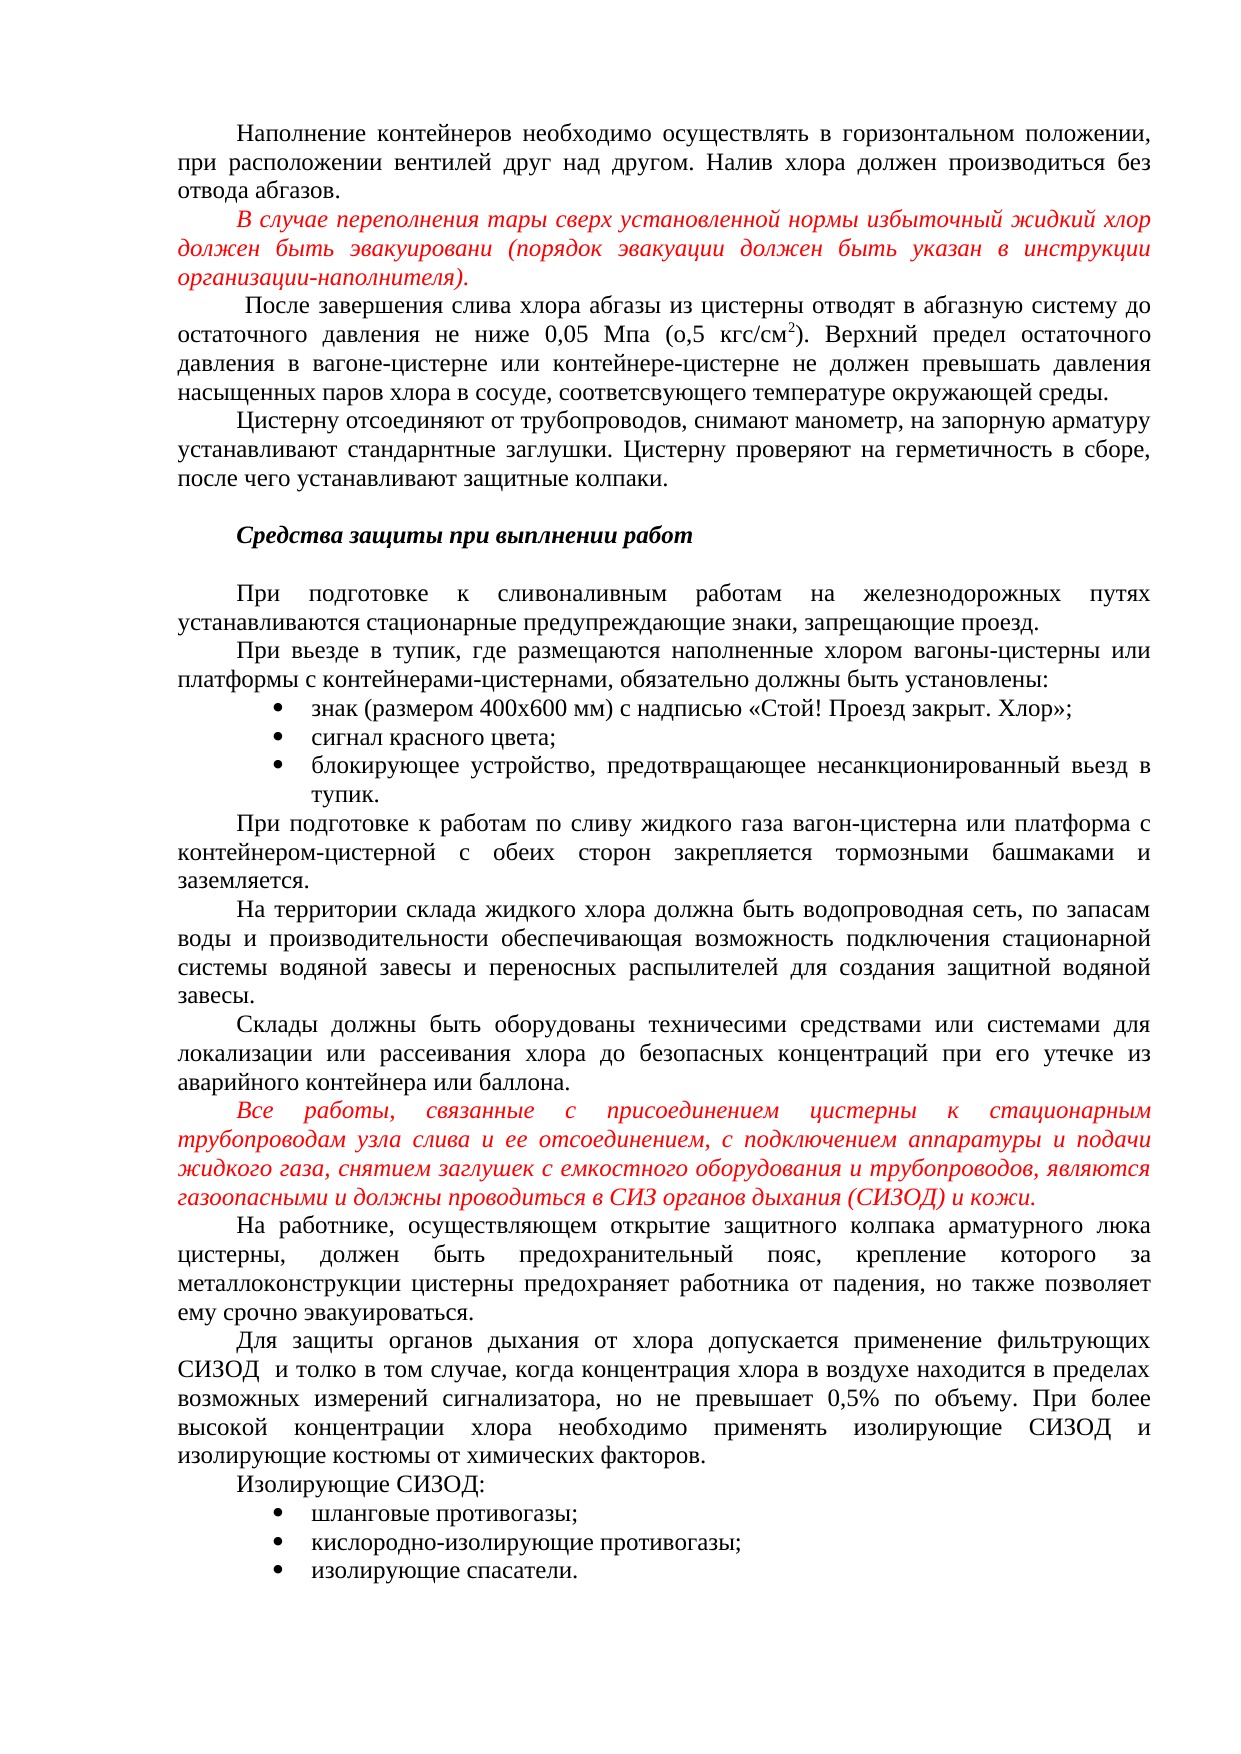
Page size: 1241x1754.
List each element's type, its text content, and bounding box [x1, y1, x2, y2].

list шланговые противогазы; [274, 1498, 1152, 1527]
text Средства защиты при выплнении работ [177, 521, 1152, 549]
list сигнал красного цвета; [274, 722, 1152, 751]
text При вьезде в тупик, где размещаются наполненные хлором вагоны-цистерны или платформы с контейнерами-цистернами, обязательно должны быть установлены: [177, 636, 1152, 693]
text На работнике, осуществляющем открытие защитного колпака арматурного люка цистерны, должен быть предохранительный пояс, крепление которого за металлоконструкции цистерны предохраняет работника от падения, но также позволяет ему срочно эвакуироваться. [177, 1211, 1152, 1326]
text Склады должны быть оборудованы техничесими средствами или системами для локализации или рассеивания хлора до безопасных концентраций при его утечке из аварийного контейнера или баллона. [177, 1009, 1152, 1096]
text При подготовке к работам по сливу жидкого газа вагон-цистерна или платформа с контейнером-цистерной с обеих сторон закрепляется тормозными башмаками и заземляется. [177, 808, 1152, 894]
text Изолирующие СИЗОД: [177, 1469, 1152, 1498]
text Наполнение контейнеров необходимо осуществлять в горизонтальном положении, при расположении вентилей друг над другом. Налив хлора должен производиться без отвода абгазов. [177, 118, 1152, 204]
list изолирующие спасатели. [274, 1556, 1152, 1584]
list блокирующее устройство, предотвращающее несанкционированный вьезд в тупик. [274, 751, 1152, 808]
text После завершения слива хлора абгазы из цистерны отводят в абгазную систему до остаточного давления не ниже 0,05 Мпа (о,5 кгс/см2). Верхний предел остаточного давления в вагоне-цистерне или контейнере-цистерне не должен превышать давления насыщенных паров хлора в сосуде, соответсвующего температуре окружающей среды. [177, 291, 1152, 406]
text Цистерну отсоединяют от трубопроводов, снимают манометр, на запорную арматуру устанавливают стандарнтные заглушки. Цистерну проверяют на герметичность в сборе, после чего устанавливают защитные колпаки. [177, 406, 1152, 492]
text В случае переполнения тары сверх установленной нормы избыточный жидкий хлор должен быть эвакуировани (порядок эвакуации должен быть указан в инструкции организации-наполнителя). [177, 204, 1152, 291]
text Для защиты органов дыхания от хлора допускается применение фильтрующих СИЗОД и толко в том случае, когда концентрация хлора в воздухе находится в пределах возможных измерений сигнализатора, но не превышает 0,5% по объему. При более высокой концентрации хлора необходимо применять изолирующие СИЗОД и изолирующие костюмы от химических факторов. [177, 1326, 1152, 1469]
text При подготовке к сливоналивным работам на железнодорожных путях устанавливаются стационарные предупреждающие знаки, запрещающие проезд. [177, 578, 1152, 636]
text Все работы, связанные с присоединением цистерны к стационарным трубопроводам узла слива и ее отсоединением, с подключением аппаратуры и подачи жидкого газа, снятием заглушек с емкостного оборудования и трубопроводов, являются газоопасными и должны проводиться в СИЗ органов дыхания (СИЗОД) и кожи. [177, 1096, 1152, 1211]
text На территории склада жидкого хлора должна быть водопроводная сеть, по запасам воды и производительности обеспечивающая возможность подключения стационарной системы водяной завесы и переносных распылителей для создания защитной водяной завесы. [177, 894, 1152, 1009]
list знак (размером 400х600 мм) с надписью «Стой! Проезд закрыт. Хлор»; [274, 693, 1152, 722]
list кислородно-изолирующие противогазы; [274, 1527, 1152, 1556]
